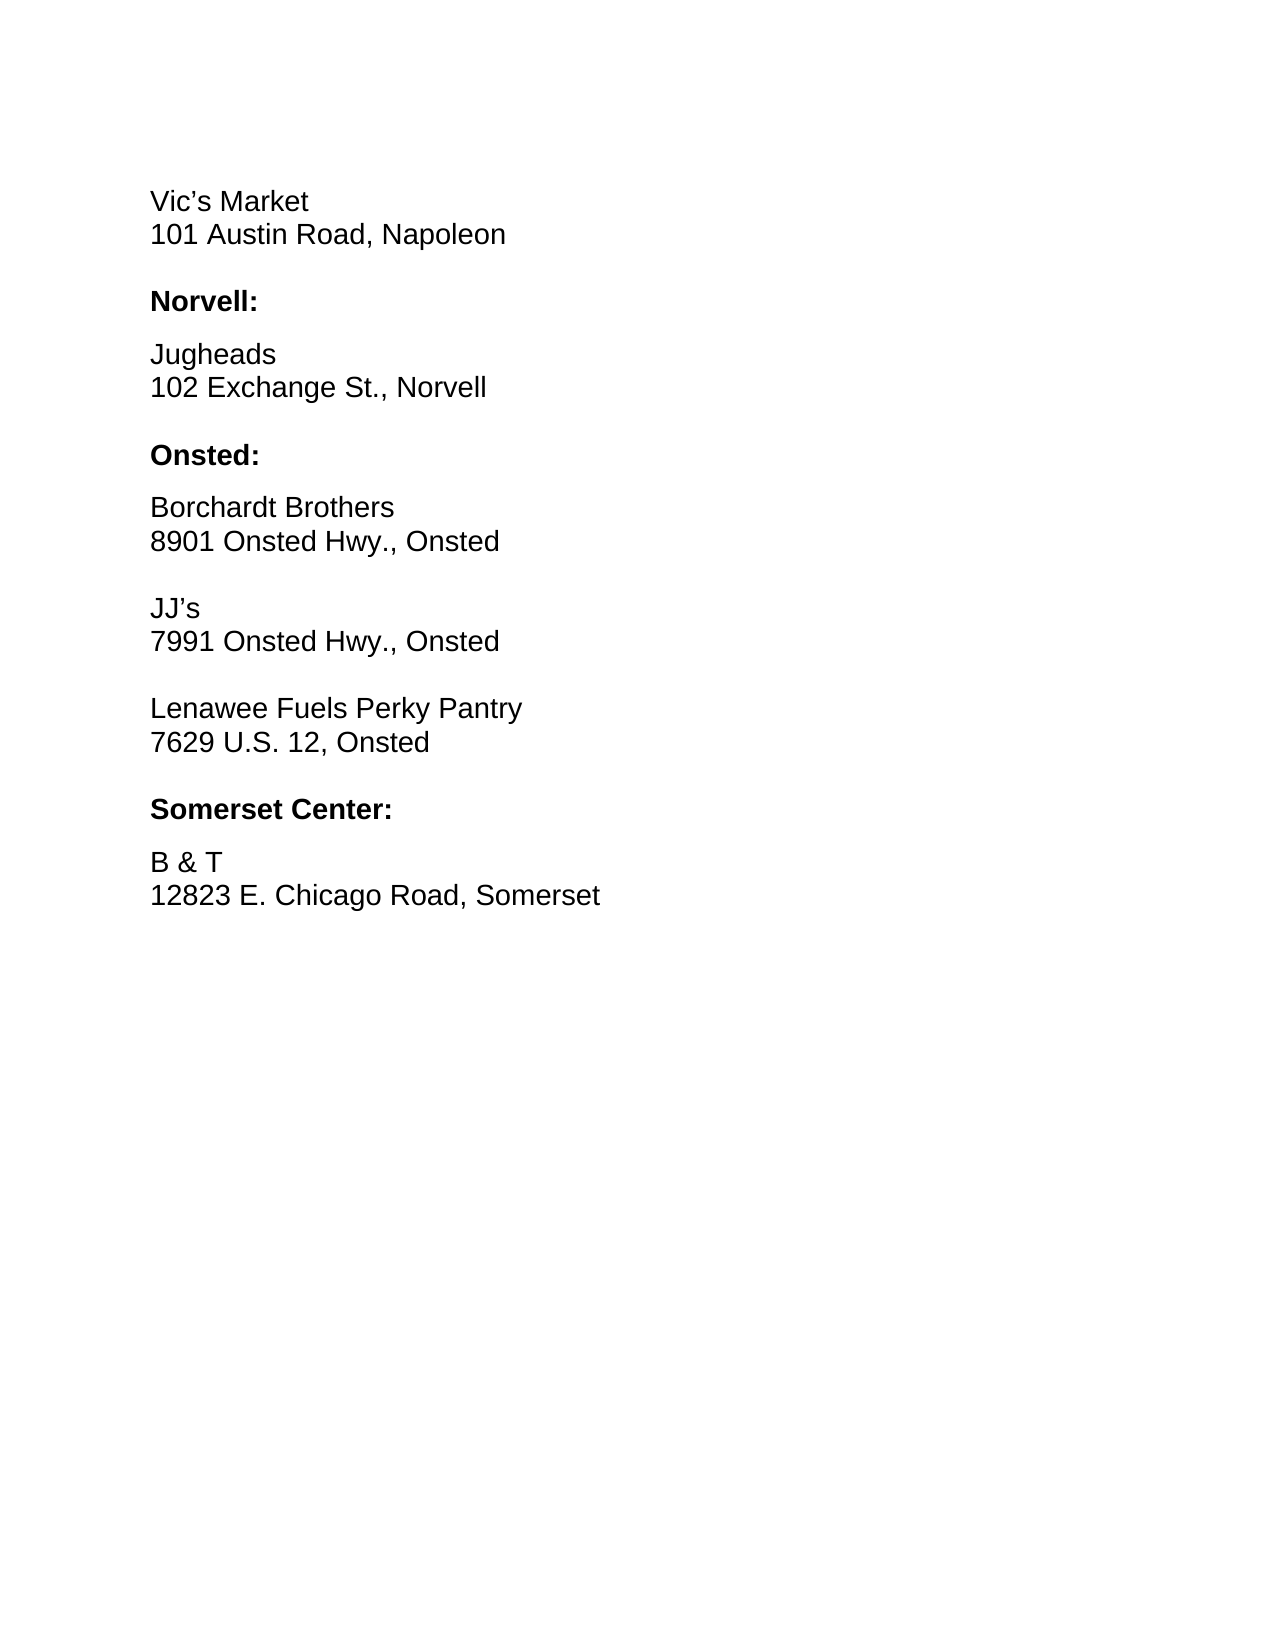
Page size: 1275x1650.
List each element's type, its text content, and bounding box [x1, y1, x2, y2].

text 7629 U.S. 12, Onsted [150, 725, 1125, 758]
text JJ’s [150, 591, 1125, 624]
text Onsted: [150, 437, 1125, 471]
text Norvell: [150, 284, 1125, 318]
text Lenawee Fuels Perky Pantry [150, 691, 1125, 725]
text Somerset Center: [150, 792, 1125, 826]
text 102 Exchange St., Norvell [150, 370, 1125, 404]
text 101 Austin Road, Napoleon [150, 217, 1125, 251]
text Vic’s Market [150, 183, 1125, 217]
text 12823 E. Chicago Road, Somerset [150, 878, 1125, 912]
text Jugheads [150, 337, 1125, 370]
text B & T [150, 845, 1125, 878]
text 8901 Onsted Hwy., Onsted [150, 524, 1125, 557]
text Borchardt Brothers [150, 490, 1125, 524]
text 7991 Onsted Hwy., Onsted [150, 624, 1125, 658]
